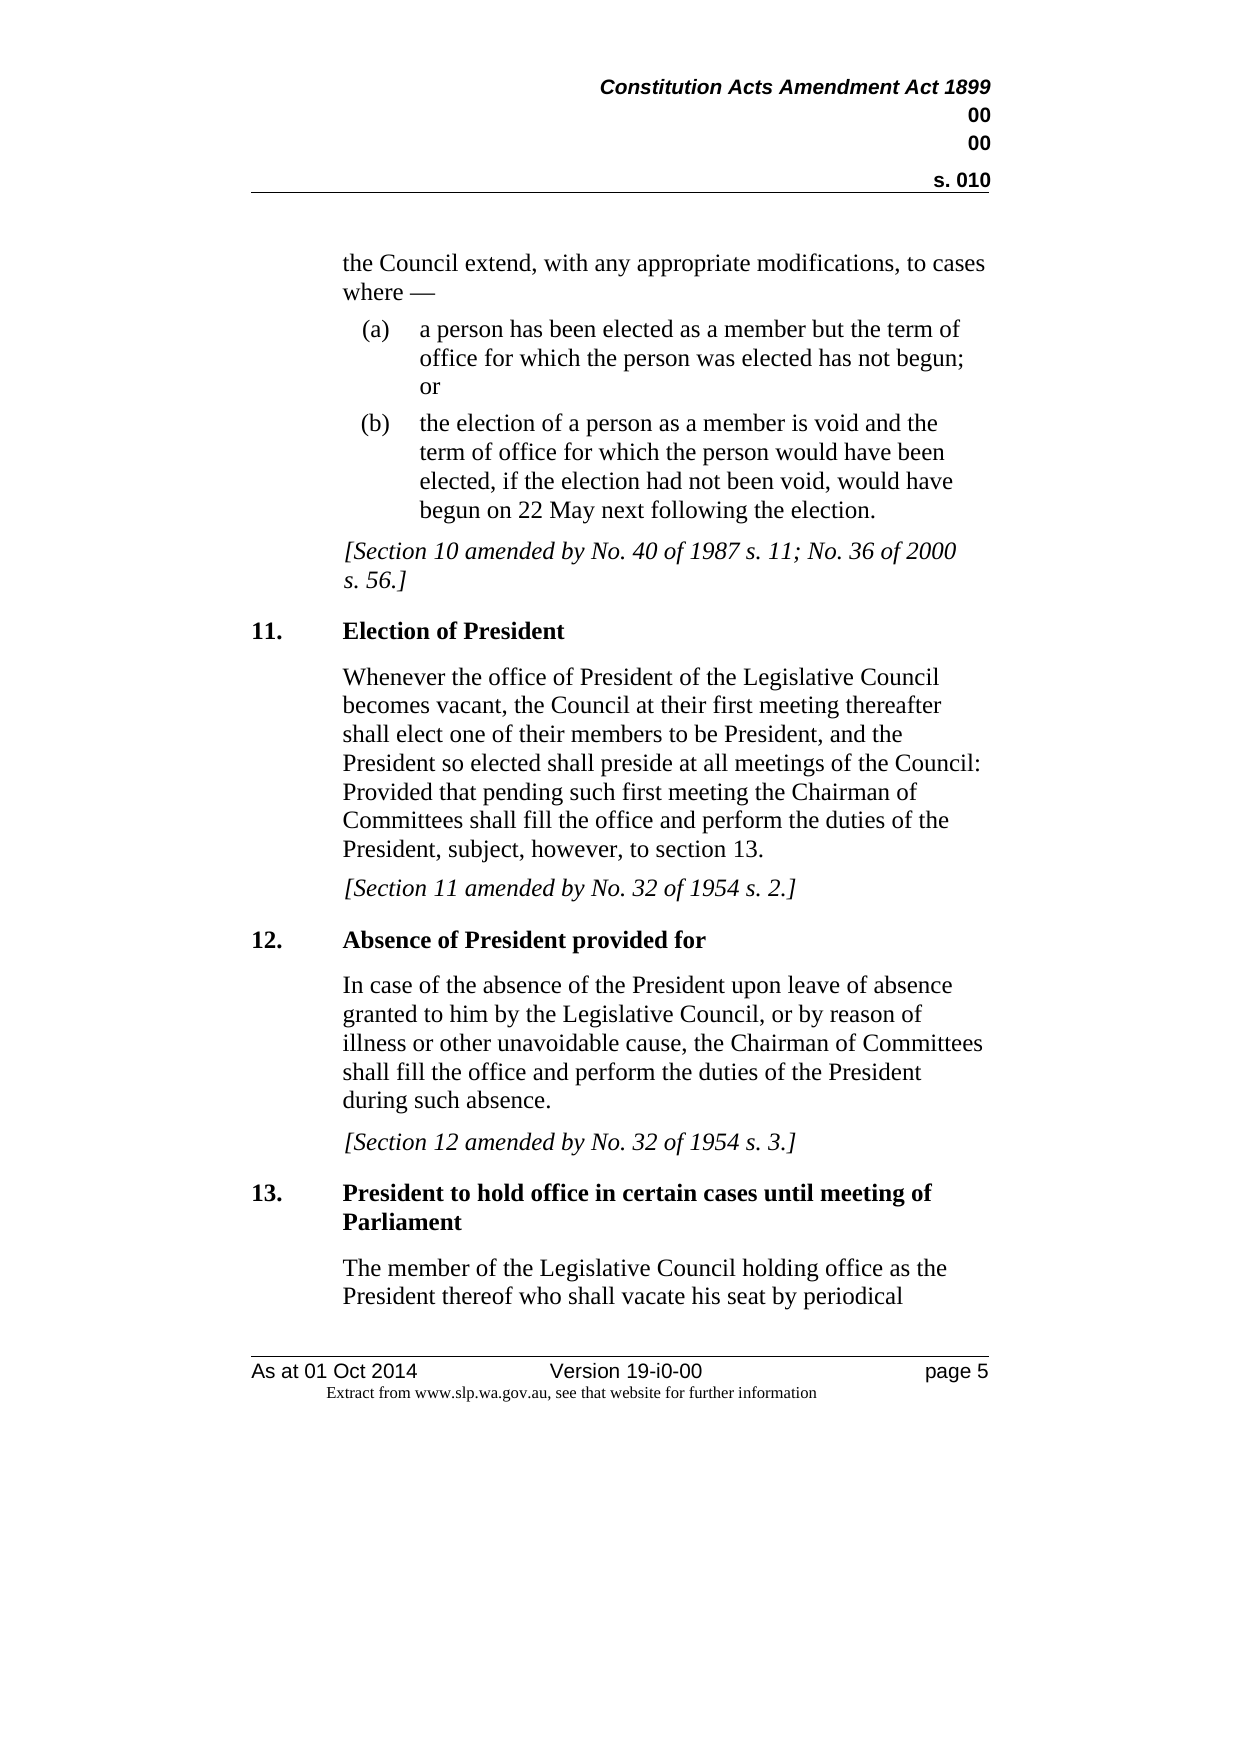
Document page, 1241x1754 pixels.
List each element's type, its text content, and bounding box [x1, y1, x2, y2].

subtitle 11. Election of President [251, 616, 989, 645]
text [Section 10 amended by No. 40 of 1987 s. 11; No. 36 of 2000 s. 56.] [251, 536, 989, 593]
text [Section 12 amended by No. 32 of 1954 s. 3.] [251, 1127, 989, 1156]
text Whenever the office of President of the Legislative Council becomes vacant, the Council at their first meeting thereafter shall elect one of their members to be President, and the President so elected shall preside at all meetings of the Council: [251, 662, 989, 777]
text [251, 248, 989, 306]
text (a) a person has been elected as a member but the term of office for which the person was elected has not begun; or [251, 314, 989, 400]
text In case of the absence of the President upon leave of absence granted to him by the Legislative Council, or by reason of illness or other unavoidable cause, the Chairman of Committees shall fill the office and perform the duties of the President during such absence. [251, 971, 989, 1114]
text Provided that pending such first meeting the Chairman of Committees shall fill the office and perform the duties of the President, subject, however, to section 13. [251, 777, 989, 863]
text (b) the election of a person as a member is void and the term of office for which the person would have been elected, if the election had not been void, would have begun on 22 May next following the election. [251, 408, 989, 523]
subtitle 12. Absence of President provided for [251, 925, 989, 954]
subtitle 13. President to hold office in certain cases until meeting of Parliament [251, 1178, 989, 1236]
text [Section 11 amended by No. 32 of 1954 s. 2.] [251, 873, 989, 902]
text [251, 1253, 989, 1310]
